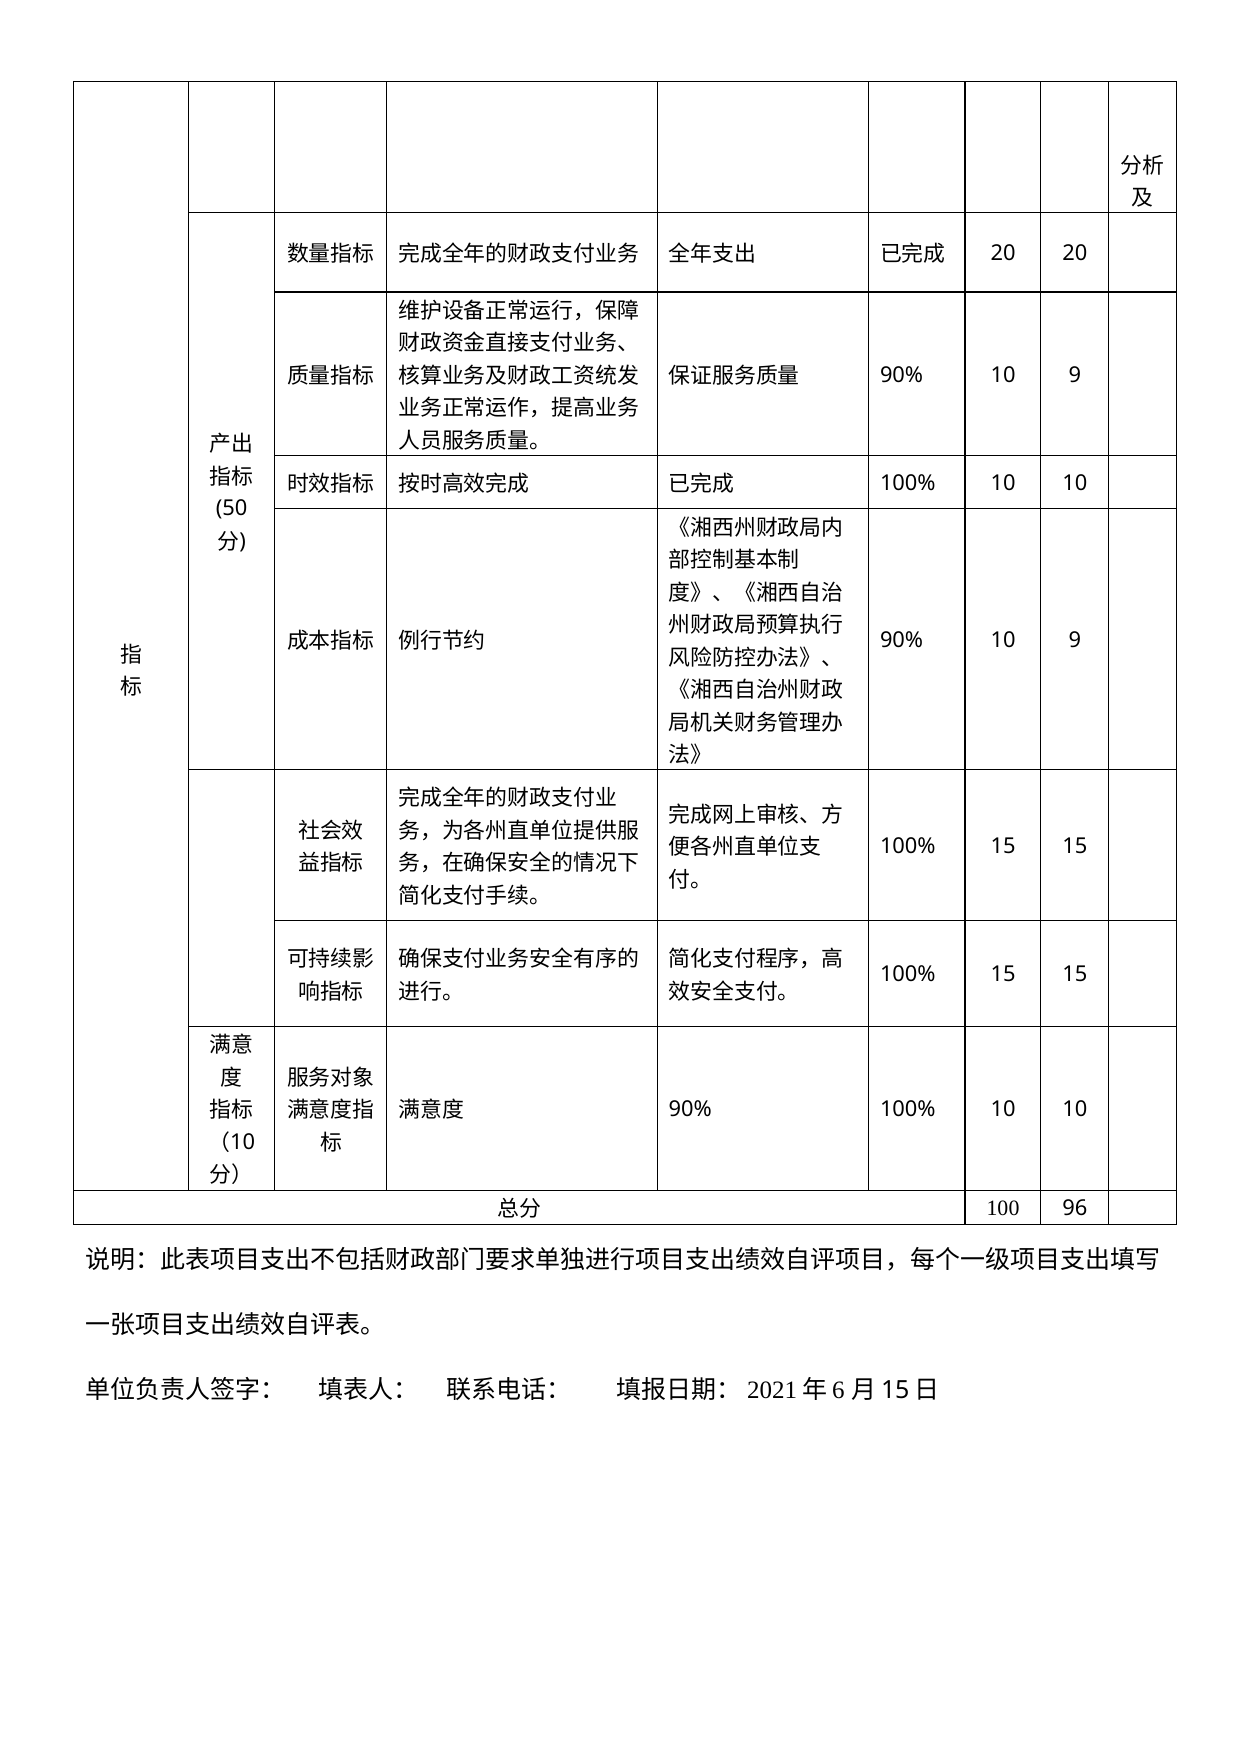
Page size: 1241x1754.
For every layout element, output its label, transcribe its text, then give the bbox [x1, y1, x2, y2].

table_cell 已完成 [869, 213, 964, 291]
table_cell [1109, 1027, 1176, 1189]
table_cell 维护设备正常运行，保障财政资金直接支付业务、核算业务及财政工资统发业务正常运作，提高业务人员服务质量。 [387, 293, 657, 455]
table_cell 《湘西州财政局内部控制基本制度》、《湘西自治州财政局预算执行风险防控办法》、《湘西自治州财政局机关财务管理办法》 [658, 509, 868, 769]
table_cell 10 [1041, 1027, 1108, 1189]
table_cell 15 [1041, 921, 1108, 1026]
table_cell 90% [658, 1027, 868, 1189]
table_cell 10 [1041, 456, 1108, 508]
table_cell 可持续影响指标 [275, 921, 386, 1026]
table_cell 时效指标 [275, 456, 386, 508]
table_cell 单位负责人签字： 填表人： 联系电话： 填报日期： 2021年6 月15日 [74, 1355, 1176, 1420]
table_cell 10 [966, 456, 1040, 508]
table_cell 满意度 [387, 1027, 657, 1189]
table_cell 10 [966, 293, 1040, 455]
table_cell 服务对象满意度指标 [275, 1027, 386, 1189]
table_cell 全年支出 [658, 213, 868, 291]
table_cell 产出指标 (50分) [189, 213, 274, 769]
table_cell 按时高效完成 [387, 456, 657, 508]
table_cell 确保支付业务安全有序的进行。 [387, 921, 657, 1026]
table_cell 满意度 指标 （10分） [189, 1027, 274, 1189]
table_cell 已完成 [658, 456, 868, 508]
table_cell 10 [966, 1027, 1040, 1189]
table_cell [189, 770, 274, 1026]
table_cell [1109, 1191, 1176, 1224]
table_cell 20 [1041, 213, 1108, 291]
table_cell [1109, 456, 1176, 508]
table_cell 15 [1041, 770, 1108, 920]
table_cell 96 [1041, 1191, 1108, 1224]
table_cell 20 [966, 213, 1040, 291]
table_cell 9 [1041, 509, 1108, 769]
table_cell 成本指标 [275, 509, 386, 769]
table_cell [1109, 921, 1176, 1026]
table_cell 数量指标 [275, 213, 386, 291]
table_cell 质量指标 [275, 293, 386, 455]
table_cell 90% [869, 509, 964, 769]
table_cell 10 [966, 509, 1040, 769]
table_cell 90% [869, 293, 964, 455]
table_cell [1109, 509, 1176, 769]
table_cell 总分 [74, 1191, 964, 1224]
table_cell 100% [869, 1027, 964, 1189]
table_cell 100 [966, 1191, 1040, 1224]
table_cell 完成全年的财政支付业务，为各州直单位提供服务，在确保安全的情况下简化支付手续。 [387, 770, 657, 920]
table_cell [1109, 770, 1176, 920]
table_cell 100% [869, 770, 964, 920]
table_cell 说明：此表项目支出不包括财政部门要求单独进行项目支出绩效自评项目，每个一级项目支出填写一张项目支出绩效自评表。 [74, 1225, 1176, 1355]
table_cell 15 [966, 770, 1040, 920]
table_cell 15 [966, 921, 1040, 1026]
table_cell [1109, 293, 1176, 455]
table_cell 9 [1041, 293, 1108, 455]
table_cell 完成全年的财政支付业务 [387, 213, 657, 291]
table_cell 100% [869, 456, 964, 508]
table_cell 完成网上审核、方便各州直单位支付。 [658, 770, 868, 920]
table_cell 100% [869, 921, 964, 1026]
table_cell [1109, 213, 1176, 291]
table_cell 社会效 益指标 [275, 770, 386, 920]
table_cell 例行节约 [387, 509, 657, 769]
table_cell 简化支付程序，高效安全支付。 [658, 921, 868, 1026]
table_cell 保证服务质量 [658, 293, 868, 455]
